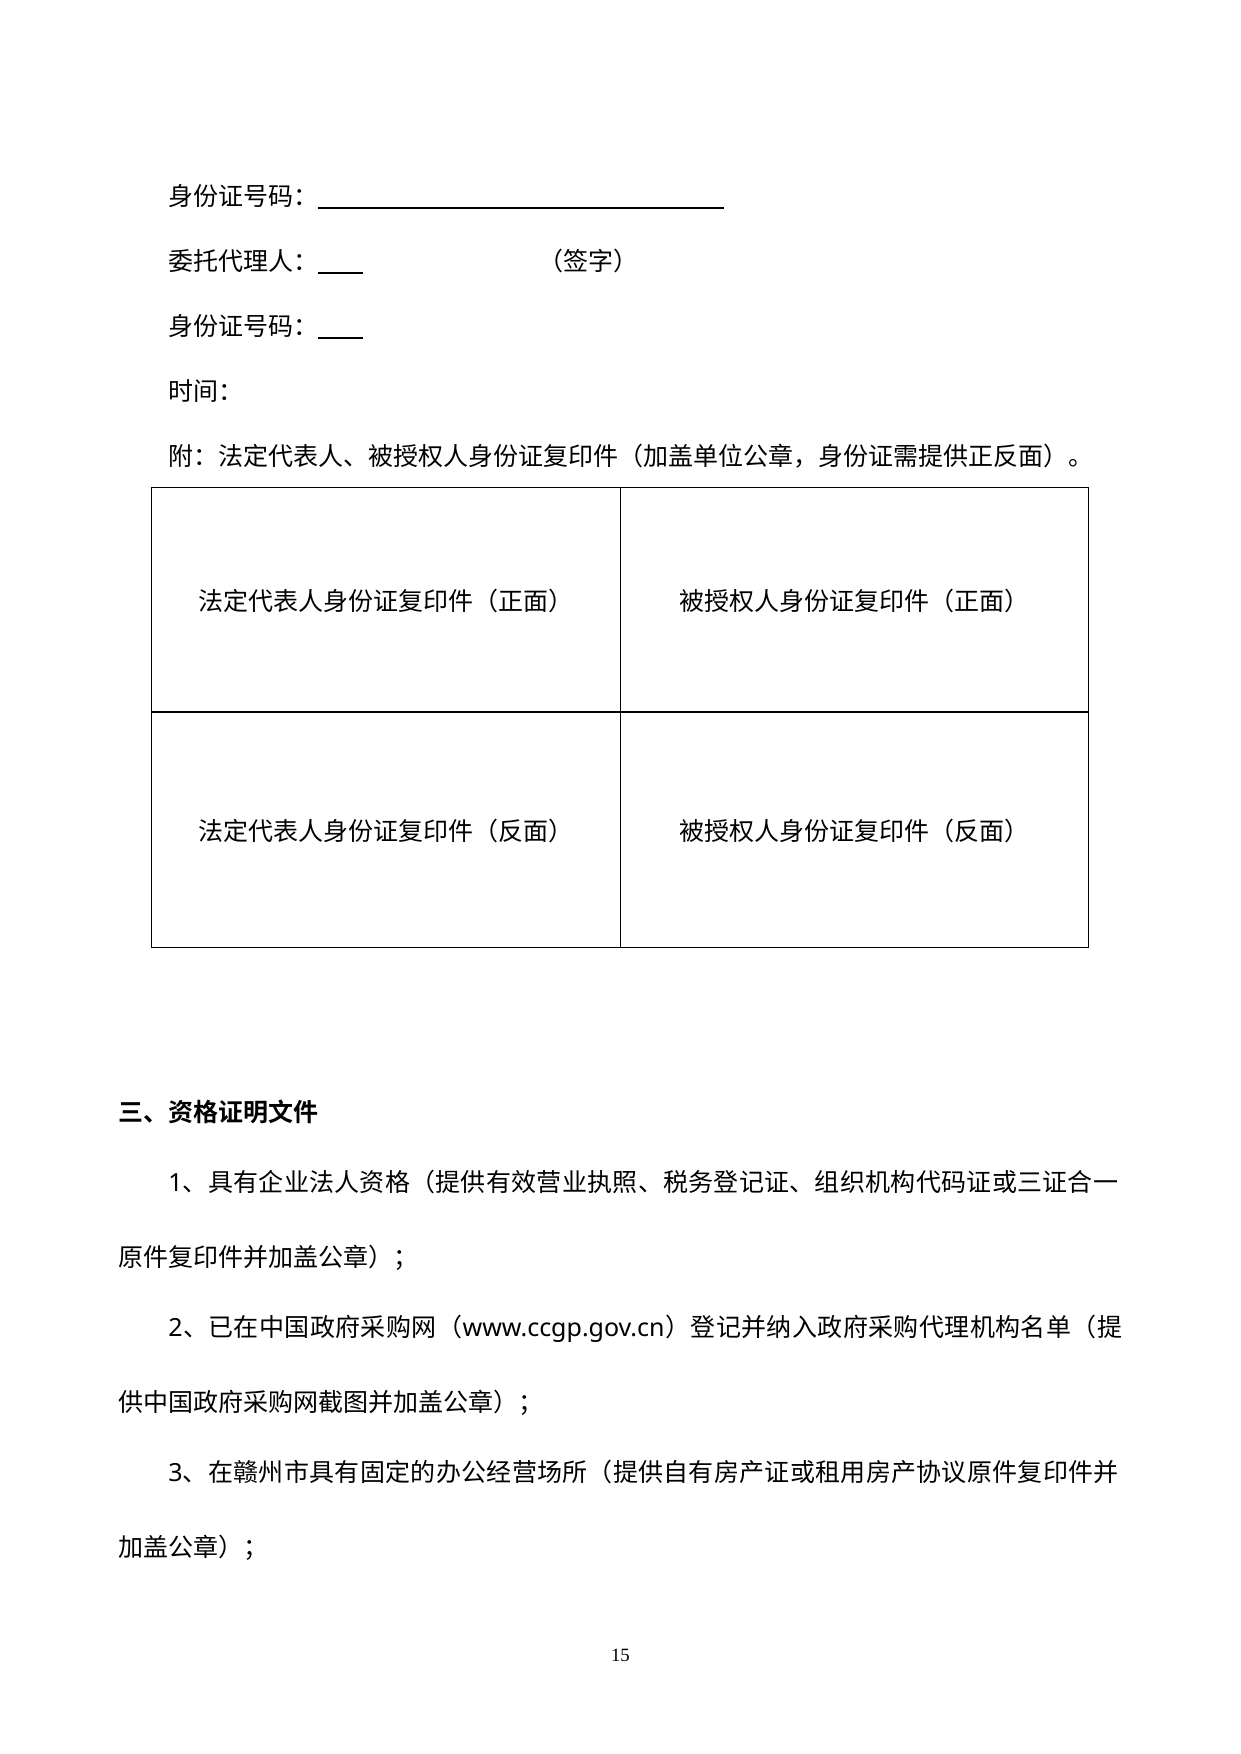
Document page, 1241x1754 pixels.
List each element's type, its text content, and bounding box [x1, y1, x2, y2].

text 身份证号码： [118, 292, 1122, 357]
table_cell 法定代表人身份证复印件（反面） [152, 713, 620, 947]
text 委托代理人： （签字） [118, 227, 1122, 292]
table_header 法定代表人身份证复印件（正面） [152, 488, 620, 711]
text 2、已在中国政府采购网（www.ccgp.gov.cn）登记并纳入政府采购代理机构名单（提供中国政府采购网截图并加盖公章）； [118, 1293, 1122, 1433]
text 3、在赣州市具有固定的办公经营场所（提供自有房产证或租用房产协议原件复印件并加盖公章）； [118, 1438, 1122, 1578]
text 附：法定代表人、被授权人身份证复印件（加盖单位公章，身份证需提供正反面）。 [118, 422, 1122, 487]
table_header 被授权人身份证复印件（正面） [621, 488, 1088, 711]
text 时间： [118, 357, 1122, 422]
text 1、具有企业法人资格（提供有效营业执照、税务登记证、组织机构代码证或三证合一原件复印件并加盖公章）； [118, 1148, 1122, 1288]
table_cell 被授权人身份证复印件（反面） [621, 713, 1088, 947]
text 三、资格证明文件 [118, 1078, 1122, 1143]
text 身份证号码： [118, 162, 1122, 227]
